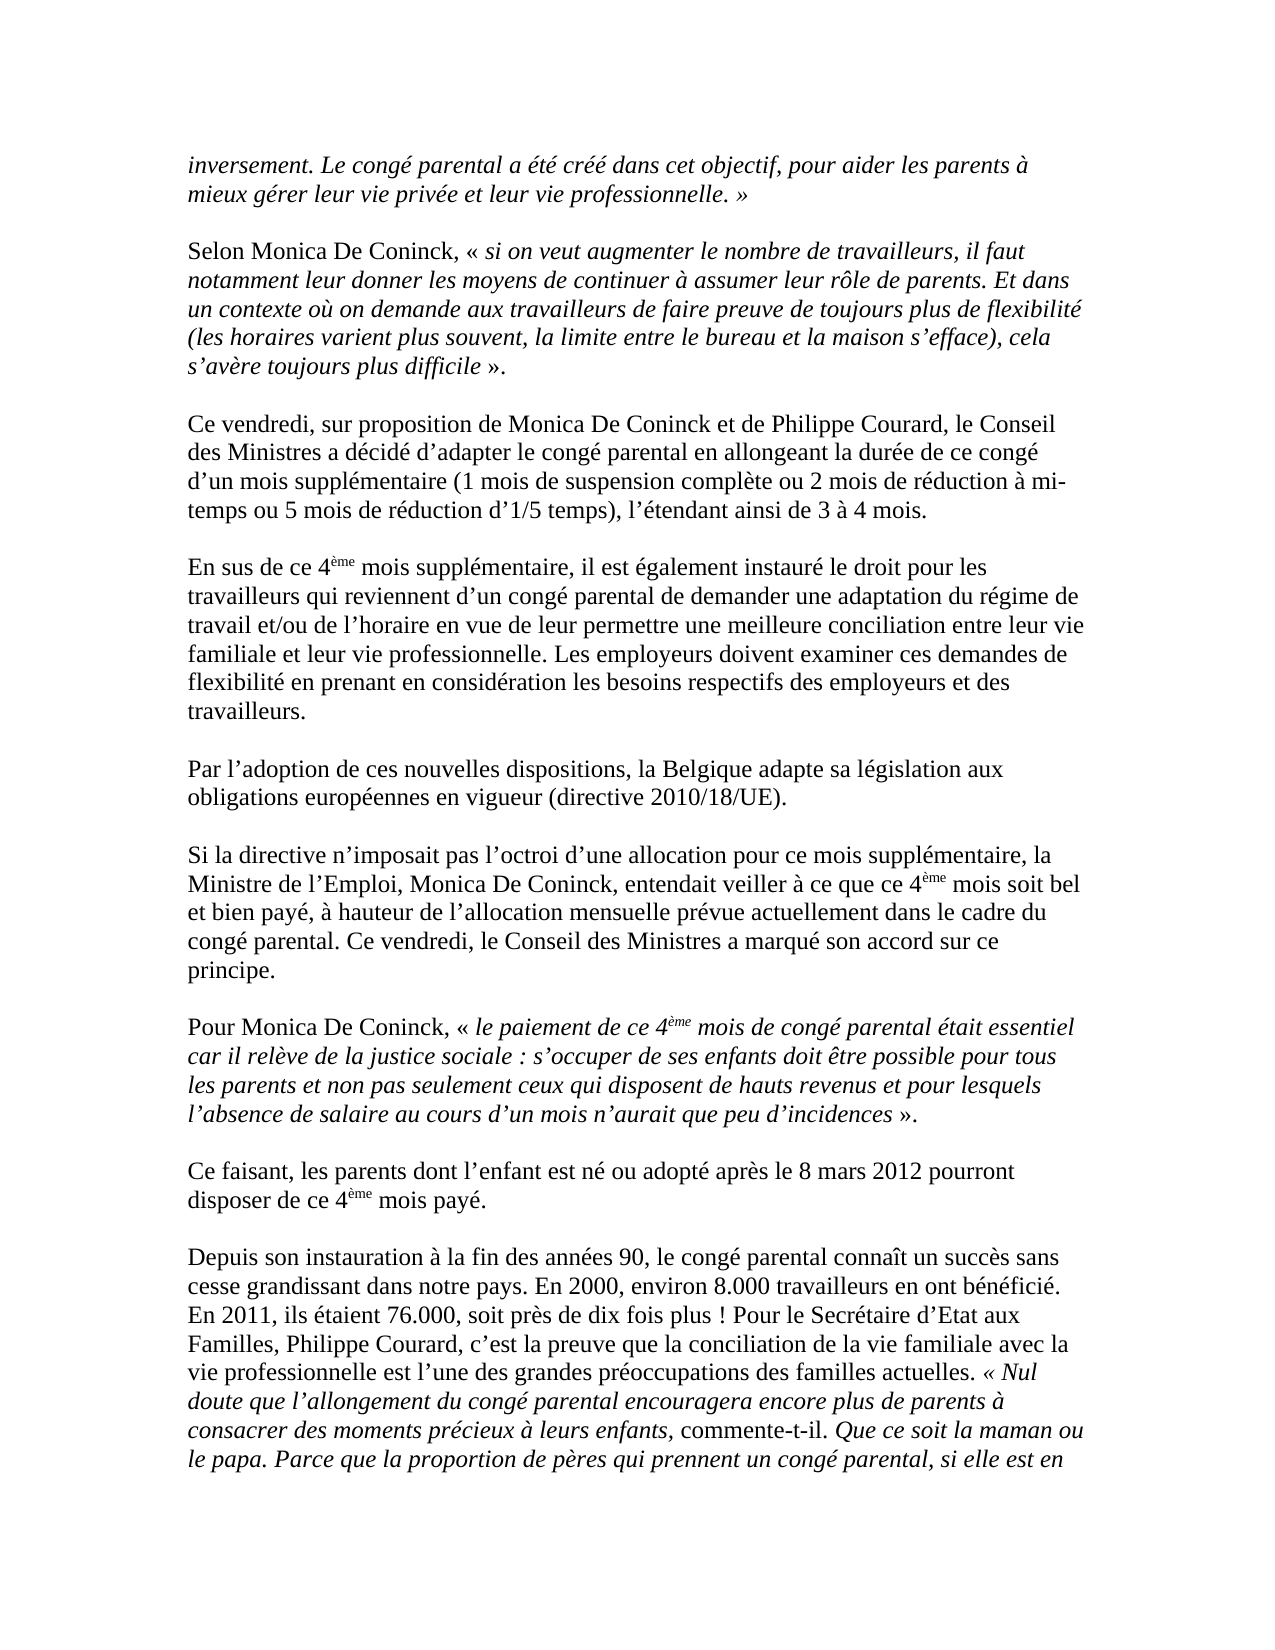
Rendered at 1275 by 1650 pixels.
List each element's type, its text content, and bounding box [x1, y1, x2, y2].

text Selon Monica De Coninck, « si on veut augmenter le nombre de travailleurs, il faut notamment leur donner les moyens de continuer à assumer leur rôle de parents. Et dans un contexte où on demande aux travailleurs de faire preuve de toujours plus de flexibilité (les horaires varient plus souvent, la limite entre le bureau et la maison s’efface), cela s’avère toujours plus difficile ». [187, 236, 1087, 380]
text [187, 1242, 1087, 1472]
text Ce vendredi, sur proposition de Monica De Coninck et de Philippe Courard, le Conseil des Ministres a décidé d’adapter le congé parental en allongeant la durée de ce congé d’un mois supplémentaire (1 mois de suspension complète ou 2 mois de réduction à mi-temps ou 5 mois de réduction d’1/5 temps), l’étendant ainsi de 3 à 4 mois. [187, 409, 1087, 524]
text Si la directive n’imposait pas l’octroi d’une allocation pour ce mois supplémentaire, la Ministre de l’Emploi, Monica De Coninck, entendait veiller à ce que ce 4ème mois soit bel et bien payé, à hauteur de l’allocation mensuelle prévue actuellement dans le cadre du congé parental. Ce vendredi, le Conseil des Ministres a marqué son accord sur ce principe. [187, 840, 1087, 984]
text Pour Monica De Coninck, « le paiement de ce 4ème mois de congé parental était essentiel car il relève de la justice sociale : s’occuper de ses enfants doit être possible pour tous les parents et non pas seulement ceux qui disposent de hauts revenus et pour lesquels l’absence de salaire au cours d’un mois n’aurait que peu d’incidences ». [187, 1012, 1087, 1127]
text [187, 150, 1087, 207]
text Ce faisant, les parents dont l’enfant est né ou adopté après le 8 mars 2012 pourront disposer de ce 4ème mois payé. [187, 1156, 1087, 1214]
text Par l’adoption de ces nouvelles dispositions, la Belgique adapte sa législation aux obligations européennes en vigueur (directive 2010/18/UE). [187, 754, 1087, 811]
text En sus de ce 4ème mois supplémentaire, il est également instauré le droit pour les travailleurs qui reviennent d’un congé parental de demander une adaptation du régime de travail et/ou de l’horaire en vue de leur permettre une meilleure conciliation entre leur vie familiale et leur vie professionnelle. Les employeurs doivent examiner ces demandes de flexibilité en prenant en considération les besoins respectifs des employeurs et des travailleurs. [187, 552, 1087, 725]
